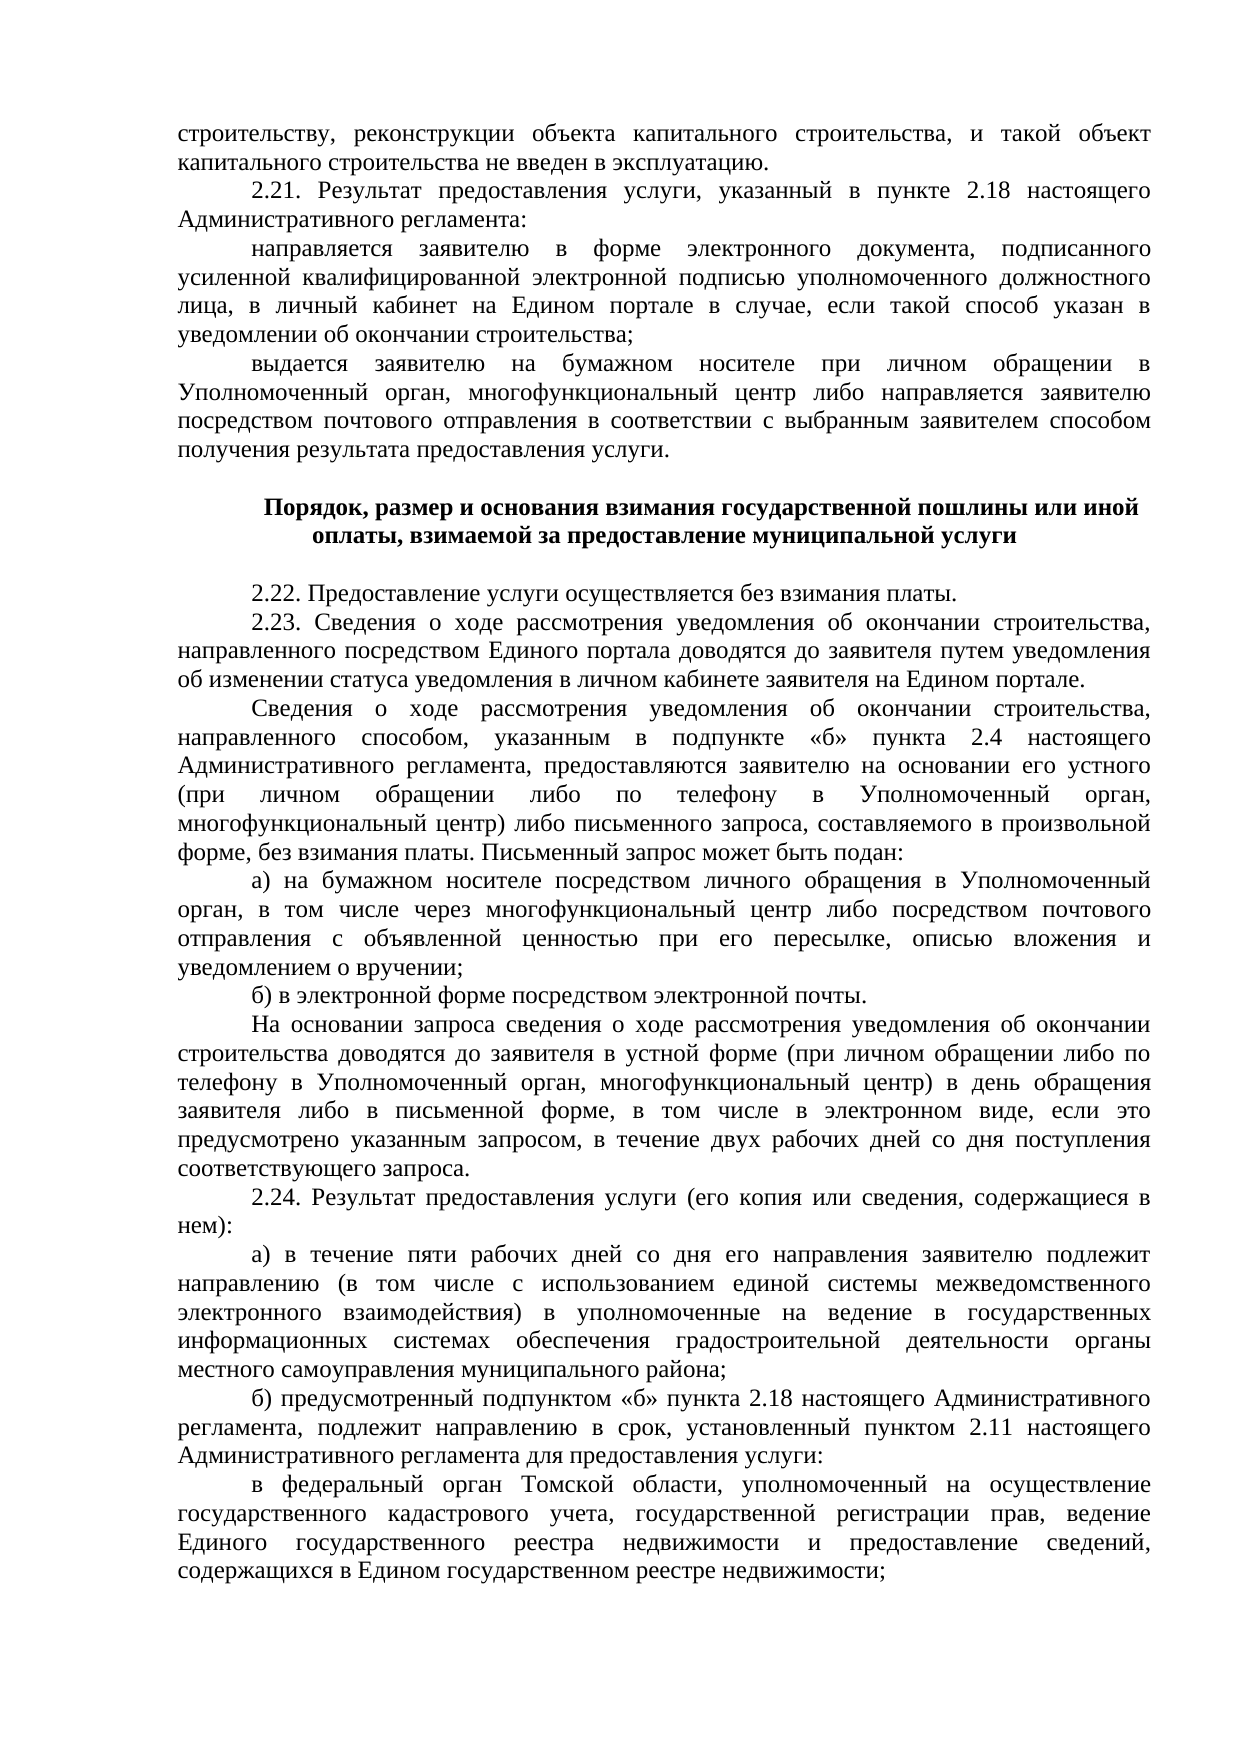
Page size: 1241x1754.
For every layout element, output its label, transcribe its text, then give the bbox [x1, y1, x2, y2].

text а) в течение пяти рабочих дней со дня его направления заявителю подлежит направлению (в том числе с использованием единой системы межведомственного электронного взаимодействия) в уполномоченные на ведение в государственных информационных системах обеспечения градостроительной деятельности органы местного самоуправления муниципального района; [177, 1239, 1152, 1383]
text в федеральный орган Томской области, уполномоченный на осуществление государственного кадастрового учета, государственной регистрации прав, ведение Единого государственного реестра недвижимости и предоставление сведений, содержащихся в Едином государственном реестре недвижимости; [177, 1469, 1152, 1584]
text На основании запроса сведения о ходе рассмотрения уведомления об окончании строительства доводятся до заявителя в устной форме (при личном обращении либо по телефону в Уполномоченный орган, многофункциональный центр) в день обращения заявителя либо в письменной форме, в том числе в электронном виде, если это предусмотрено указанным запросом, в течение двух рабочих дней со дня поступления соответствующего запроса. [177, 1009, 1152, 1182]
text выдается заявителю на бумажном носителе при личном обращении в Уполномоченный орган, многофункциональный центр либо направляется заявителю посредством почтового отправления в соответствии с выбранным заявителем способом получения результата предоставления услуги. [177, 348, 1152, 463]
text б) предусмотренный подпунктом «б» пункта 2.18 настоящего Административного регламента, подлежит направлению в срок, установленный пунктом 2.11 настоящего Административного регламента для предоставления услуги: [177, 1383, 1152, 1469]
text а) на бумажном носителе посредством личного обращения в Уполномоченный орган, в том числе через многофункциональный центр либо посредством почтового отправления с объявленной ценностью при его пересылке, описью вложения и уведомлением о вручении; [177, 866, 1152, 981]
text 2.23. Сведения о ходе рассмотрения уведомления об окончании строительства, направленного посредством Единого портала доводятся до заявителя путем уведомления об изменении статуса уведомления в личном кабинете заявителя на Едином портале. [177, 607, 1152, 693]
text 2.24. Результат предоставления услуги (его копия или сведения, содержащиеся в нем): [177, 1182, 1152, 1239]
text б) в электронной форме посредством электронной почты. [177, 981, 1152, 1009]
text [177, 118, 1152, 176]
text Порядок, размер и основания взимания государственной пошлины или иной оплаты, взимаемой за предоставление муниципальной услуги [177, 492, 1152, 549]
text Сведения о ходе рассмотрения уведомления об окончании строительства, направленного способом, указанным в подпункте «б» пункта 2.4 настоящего Административного регламента, предоставляются заявителю на основании его устного (при личном обращении либо по телефону в Уполномоченный орган, многофункциональный центр) либо письменного запроса, составляемого в произвольной форме, без взимания платы. Письменный запрос может быть подан: [177, 693, 1152, 866]
text направляется заявителю в форме электронного документа, подписанного усиленной квалифицированной электронной подписью уполномоченного должностного лица, в личный кабинет на Едином портале в случае, если такой способ указан в уведомлении об окончании строительства; [177, 233, 1152, 348]
text 2.21. Результат предоставления услуги, указанный в пункте 2.18 настоящего Административного регламента: [177, 176, 1152, 233]
text 2.22. Предоставление услуги осуществляется без взимания платы. [177, 578, 1152, 607]
